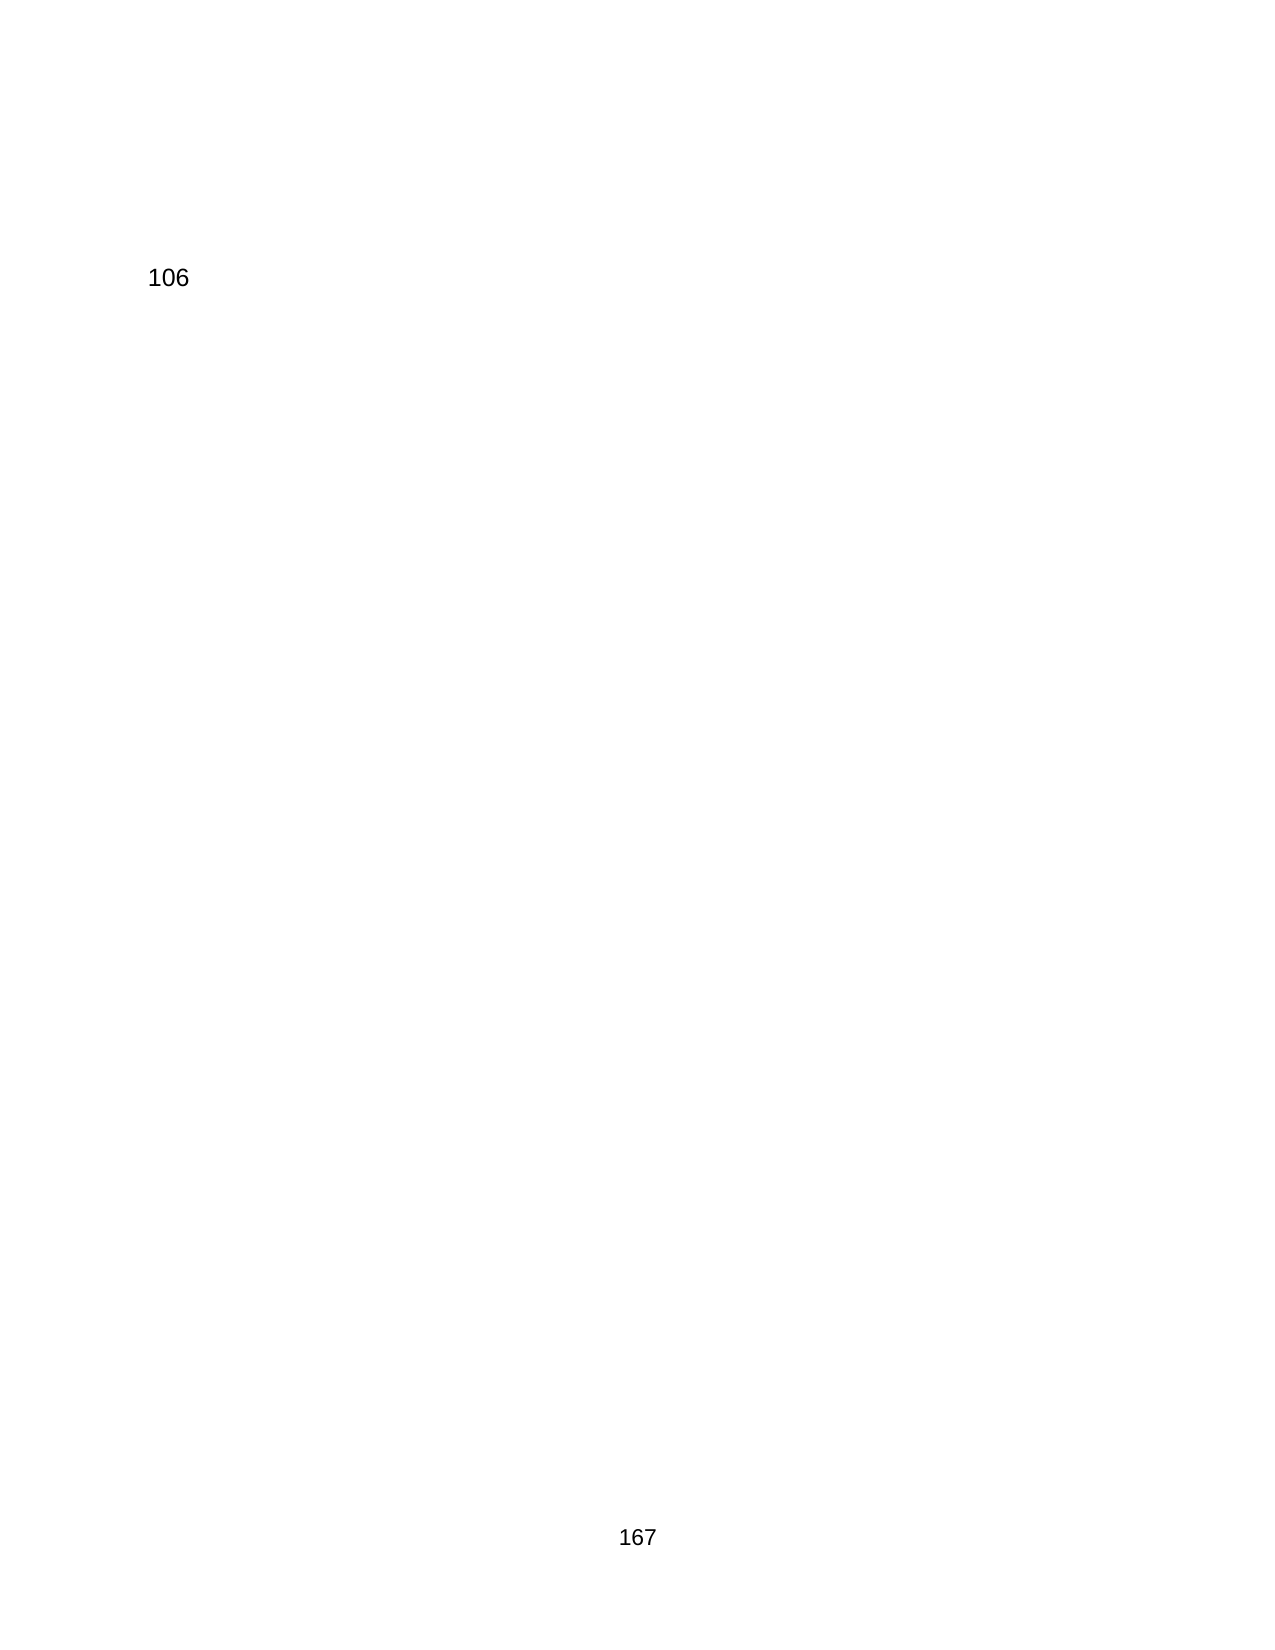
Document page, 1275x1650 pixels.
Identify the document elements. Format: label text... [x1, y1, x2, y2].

text 106 [148, 263, 1127, 291]
